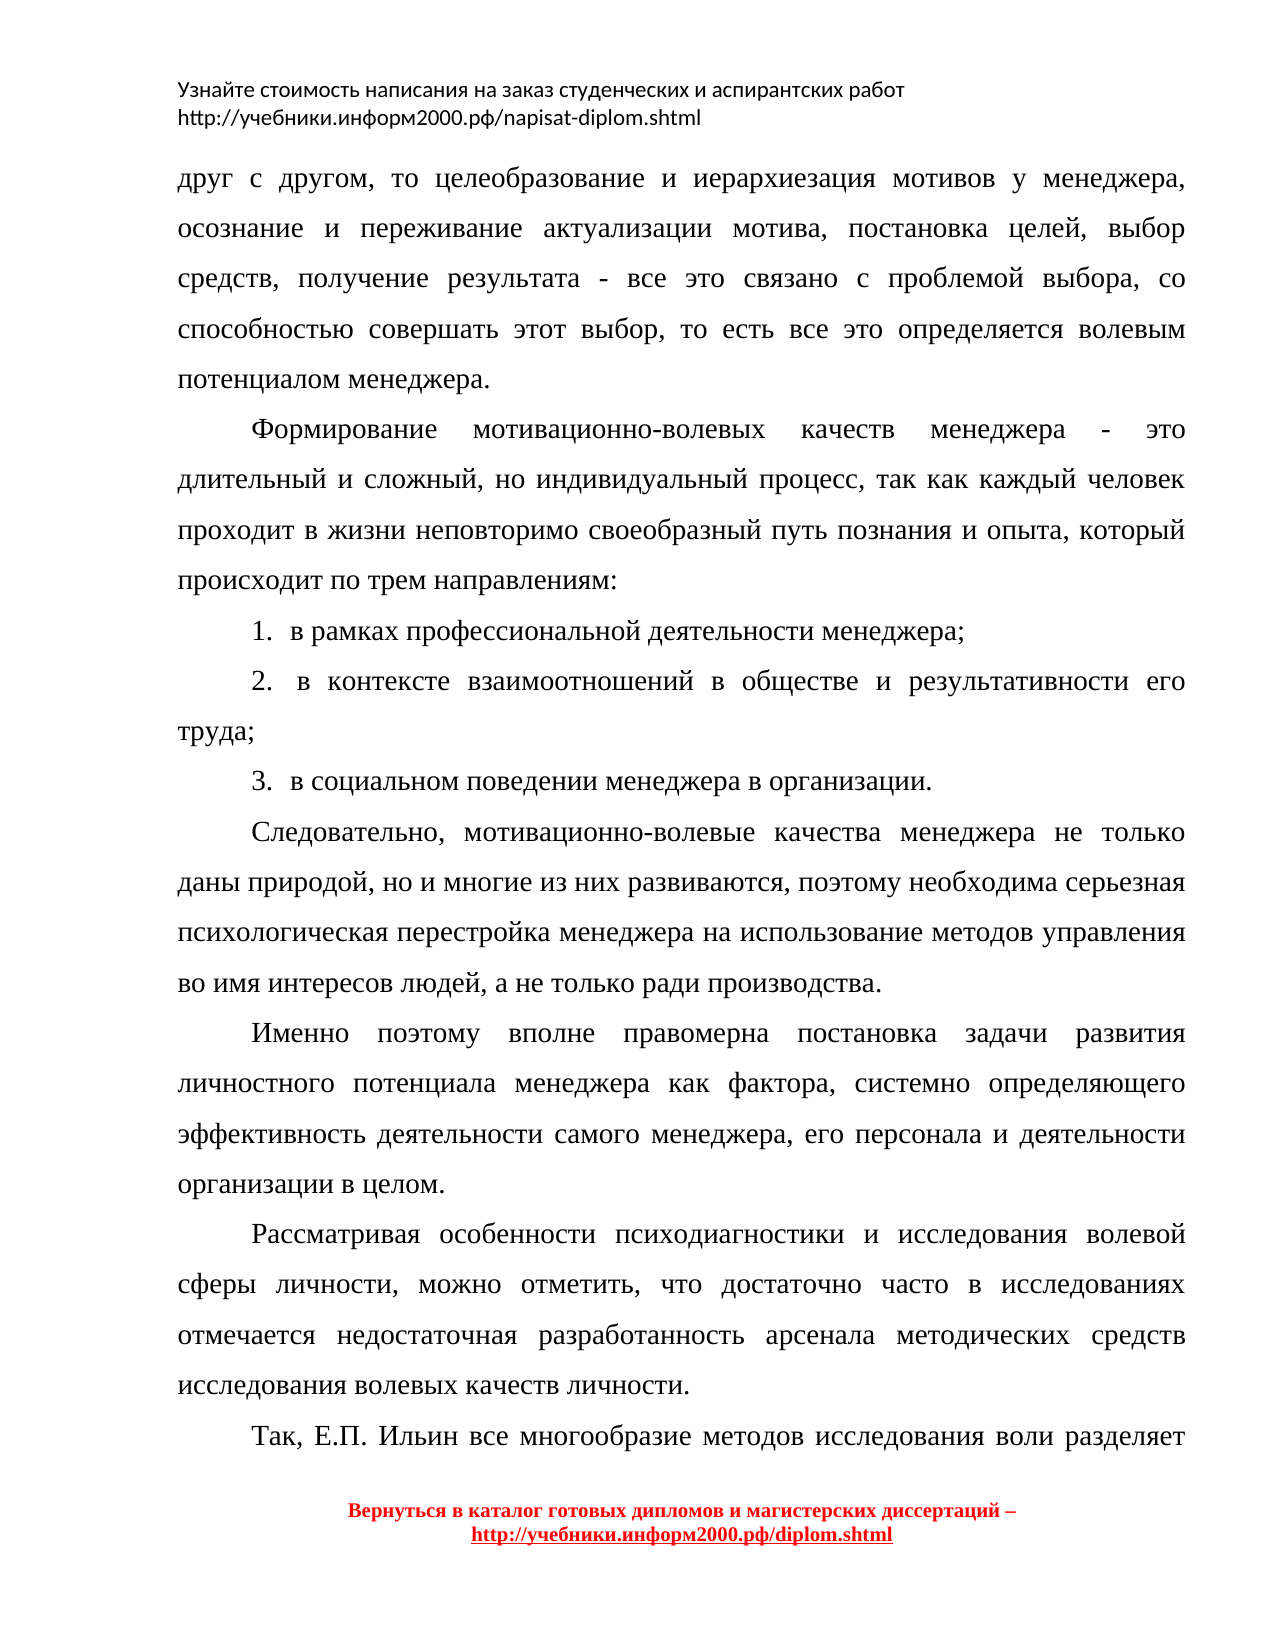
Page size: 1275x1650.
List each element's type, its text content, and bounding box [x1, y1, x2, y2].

text 1. в рамках профессиональной деятельности менеджера; [177, 613, 1186, 646]
text 2. в контексте взаимоотношений в обществе и результативности его труда; [177, 663, 1186, 747]
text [177, 160, 1186, 394]
text Рассматривая особенности психодиагностики и исследования волевой сферы личности, можно отметить, что достаточно часто в исследованиях отмечается недостаточная разработанность арсенала методических средств исследования волевых качеств личности. [177, 1216, 1186, 1401]
text Формирование мотивационно-волевых качеств менеджера - это длительный и сложный, но индивидуальный процесс, так как каждый человек проходит в жизни неповторимо своеобразный путь познания и опыта, который происходит по трем направлениям: [177, 411, 1186, 596]
text Именно поэтому вполне правомерна постановка задачи развития личностного потенциала менеджера как фактора, системно определяющего эффективность деятельности самого менеджера, его персонала и деятельности организации в целом. [177, 1015, 1186, 1199]
text Следовательно, мотивационно-волевые качества менеджера не только даны природой, но и многие из них развиваются, поэтому необходима серьезная психологическая перестройка менеджера на использование методов управления во имя интересов людей, а не только ради производства. [177, 814, 1186, 998]
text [177, 1418, 1186, 1451]
text 3. в социальном поведении менеджера в организации. [177, 763, 1186, 797]
